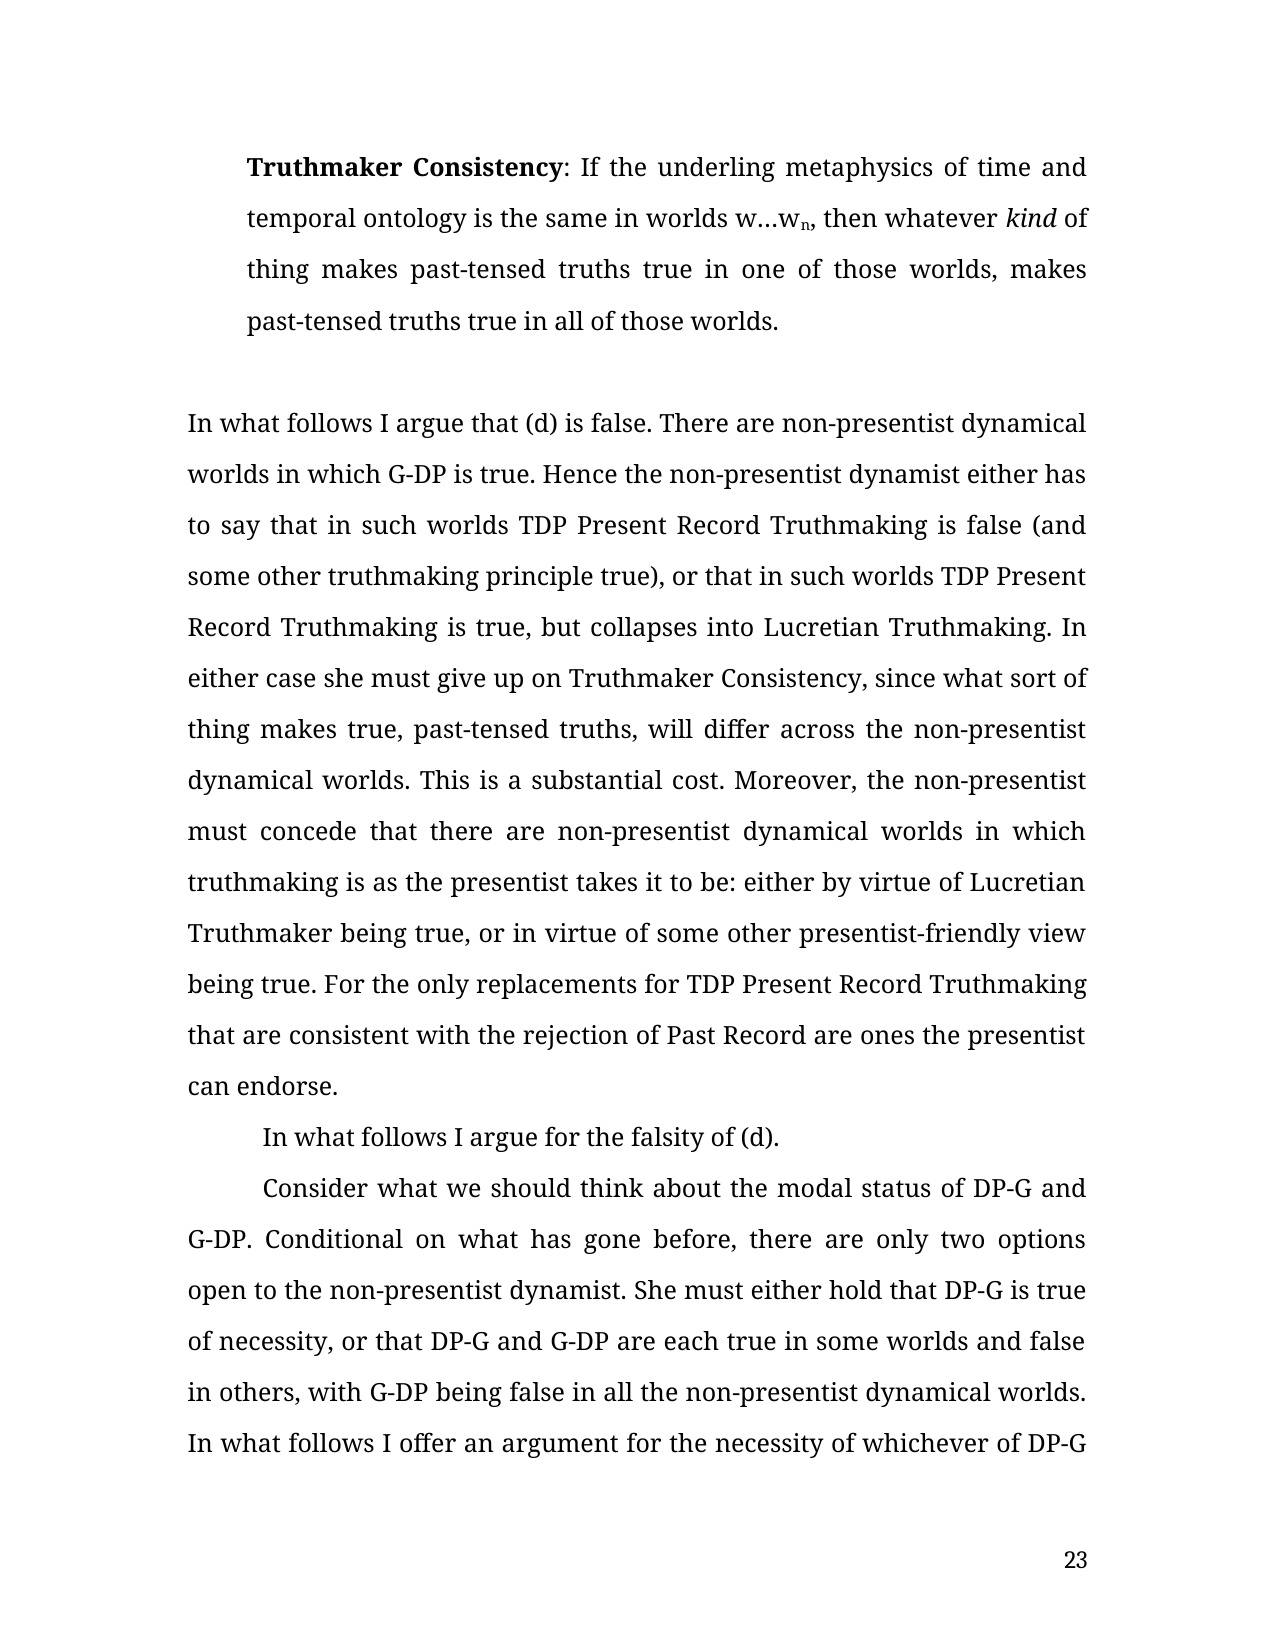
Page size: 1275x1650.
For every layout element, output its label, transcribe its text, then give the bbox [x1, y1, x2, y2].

text Truthmaker Consistency: If the underling metaphysics of time and temporal ontology is the same in worlds w…wn, then whatever kind of thing makes past-tensed truths true in one of those worlds, makes past-tensed truths true in all of those worlds. [247, 150, 1087, 337]
text In what follows I argue that (d) is false. There are non-presentist dynamical worlds in which G-DP is true. Hence the non-presentist dynamist either has to say that in such worlds TDP Present Record Truthmaking is false (and some other truthmaking principle true), or that in such worlds TDP Present Record Truthmaking is true, but collapses into Lucretian Truthmaking. In either case she must give up on Truthmaker Consistency, since what sort of thing makes true, past-tensed truths, will differ across the non-presentist dynamical worlds. This is a substantial cost. Moreover, the non-presentist must concede that there are non-presentist dynamical worlds in which truthmaking is as the presentist takes it to be: either by virtue of Lucretian Truthmaker being true, or in virtue of some other presentist-friendly view being true. For the only replacements for TDP Present Record Truthmaking that are consistent with the rejection of Past Record are ones the presentist can endorse. [187, 405, 1087, 1103]
text In what follows I argue for the falsity of (d). [187, 1120, 1087, 1154]
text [187, 1171, 1087, 1460]
